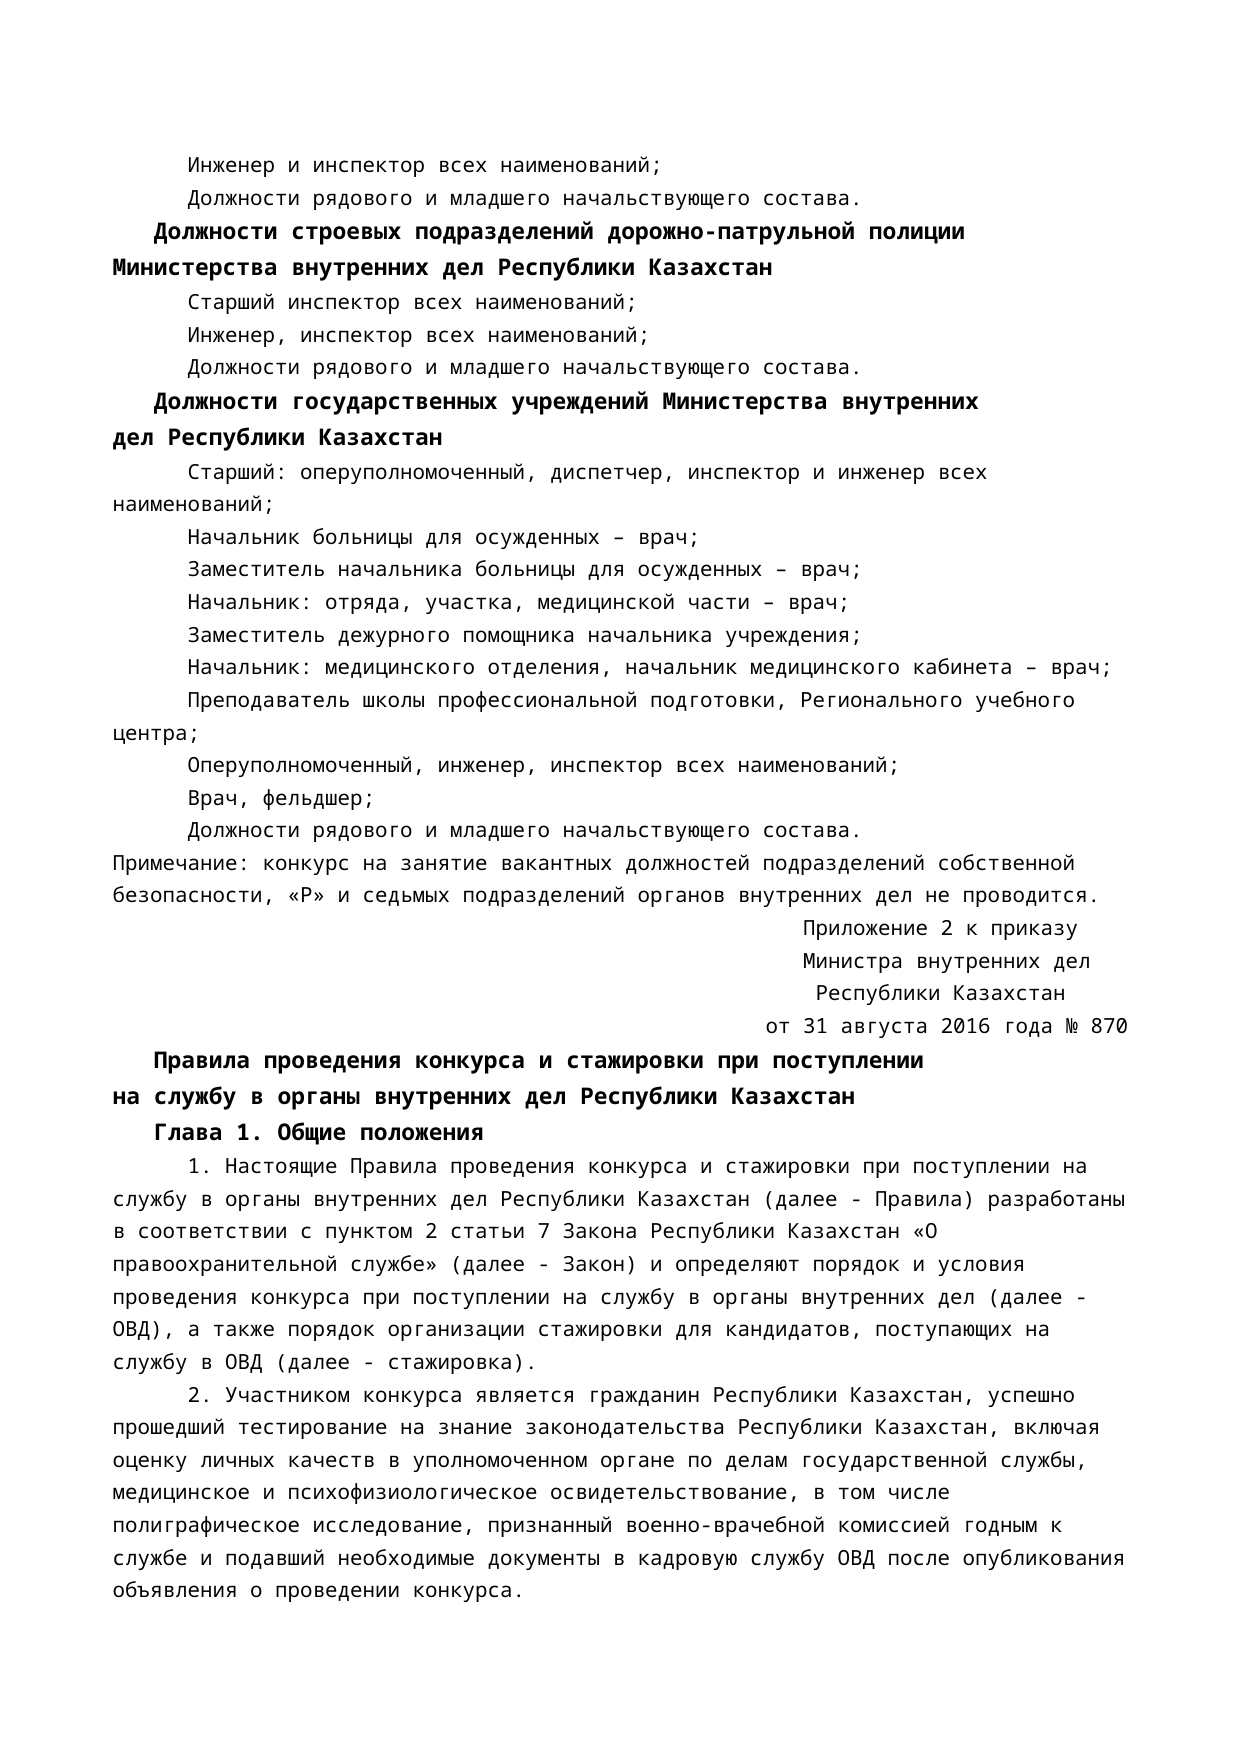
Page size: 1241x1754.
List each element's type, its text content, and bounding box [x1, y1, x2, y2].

text Приложение 2 к приказу Министра внутренних дел Республики Казахстан от 31 августа 2016 года № 870 [112, 913, 1128, 1039]
text Глава 1. Общие положения [112, 1116, 1128, 1147]
text Старший: оперуполномоченный, диспетчер, инспектор и инженер всех наименований; Начальник больницы для осужденных – врач; Заместитель начальника больницы для осужденных – врач; Начальник: отряда, участка, медицинской части – врач; Заместитель дежурного помощника начальника учреждения; Начальник: медицинского отделения, начальник медицинского кабинета – врач; Преподаватель школы профессиональной подготовки, Регионального учебного центра; Оперуполномоченный, инженер, инспектор всех наименований; [112, 457, 1128, 779]
text Старший инспектор всех наименований; Инженер, инспектор всех наименований; Должности рядового и младшего начальствующего состава. [112, 287, 1128, 381]
text Врач, фельдшер; Должности рядового и младшего начальствующего состава. [112, 783, 1128, 844]
text Должности государственных учреждений Министерства внутренних дел Республики Казахстан [112, 385, 1128, 452]
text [112, 1151, 1128, 1604]
text Должности строевых подразделений дорожно-патрульной полиции Министерства внутренних дел Республики Казахстан [112, 215, 1128, 282]
text Инженер и инспектор всех наименований; Должности рядового и младшего начальствующего состава. [112, 150, 1128, 211]
text Правила проведения конкурса и стажировки при поступлении на службу в органы внутренних дел Республики Казахстан [112, 1044, 1128, 1111]
text Примечание: конкурс на занятие вакантных должностей подразделений собственной безопасности, «Р» и седьмых подразделений органов внутренних дел не проводится. [112, 848, 1128, 909]
